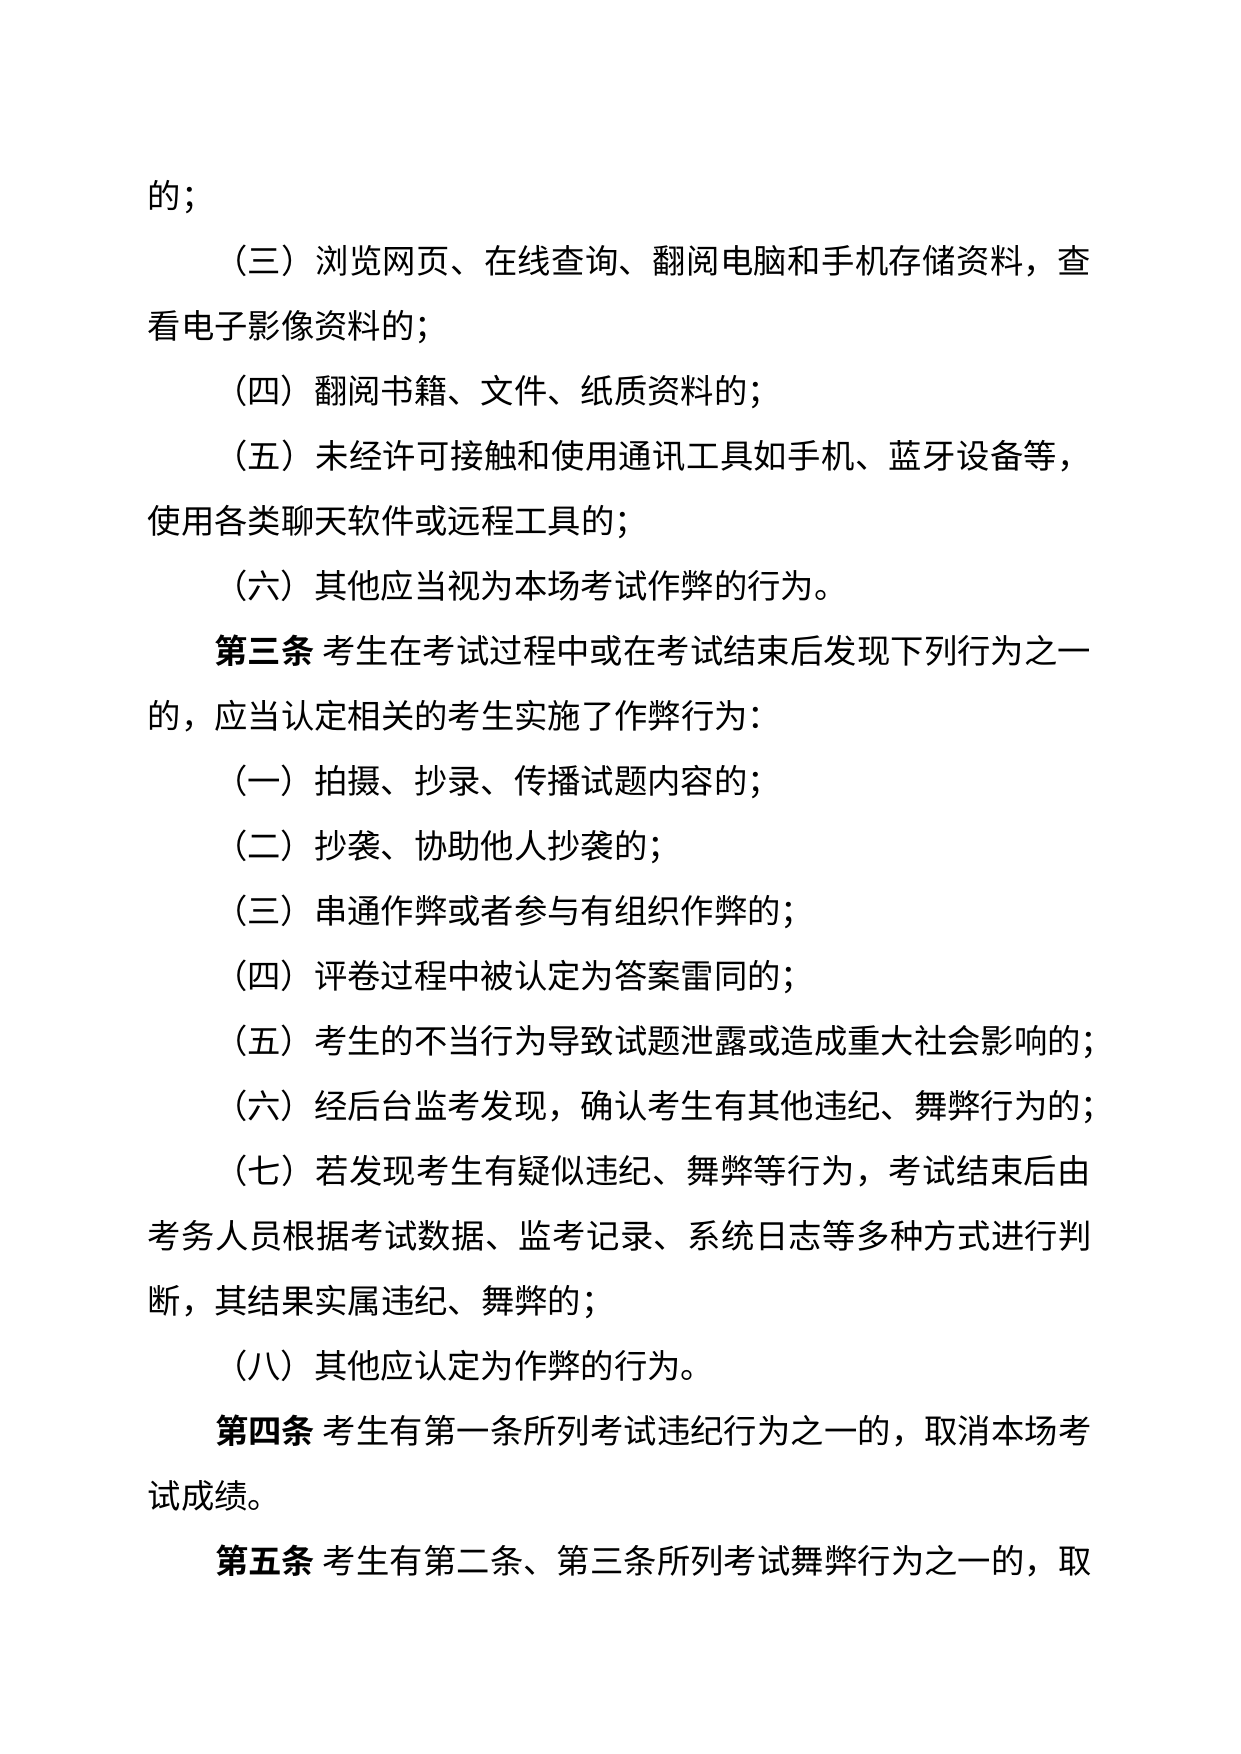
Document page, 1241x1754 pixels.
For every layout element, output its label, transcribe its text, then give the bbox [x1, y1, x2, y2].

text （八）其他应认定为作弊的行为。 [148, 1332, 1092, 1397]
text （三）浏览网页、在线查询、翻阅电脑和手机存储资料，查看电子影像资料的； [148, 227, 1092, 357]
text （一）拍摄、抄录、传播试题内容的； [148, 747, 1092, 812]
text （五）考生的不当行为导致试题泄露或造成重大社会影响的； [148, 1007, 1092, 1072]
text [148, 1527, 1092, 1592]
text （四）翻阅书籍、文件、纸质资料的； [148, 357, 1092, 422]
text （三）串通作弊或者参与有组织作弊的； [148, 877, 1092, 942]
text （六）其他应当视为本场考试作弊的行为。 [148, 552, 1092, 617]
text 第四条 考生有第一条所列考试违纪行为之一的，取消本场考试成绩。 [148, 1397, 1092, 1527]
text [148, 162, 1092, 227]
text （四）评卷过程中被认定为答案雷同的； [148, 942, 1092, 1007]
text （二）抄袭、协助他人抄袭的； [148, 812, 1092, 877]
text 第三条 考生在考试过程中或在考试结束后发现下列行为之一的，应当认定相关的考生实施了作弊行为： [148, 617, 1092, 747]
text （六）经后台监考发现，确认考生有其他违纪、舞弊行为的； [148, 1072, 1092, 1137]
text （五）未经许可接触和使用通讯工具如手机、蓝牙设备等，使用各类聊天软件或远程工具的； [148, 422, 1092, 552]
text （七）若发现考生有疑似违纪、舞弊等行为，考试结束后由考务人员根据考试数据、监考记录、系统日志等多种方式进行判断，其结果实属违纪、舞弊的； [148, 1137, 1092, 1332]
